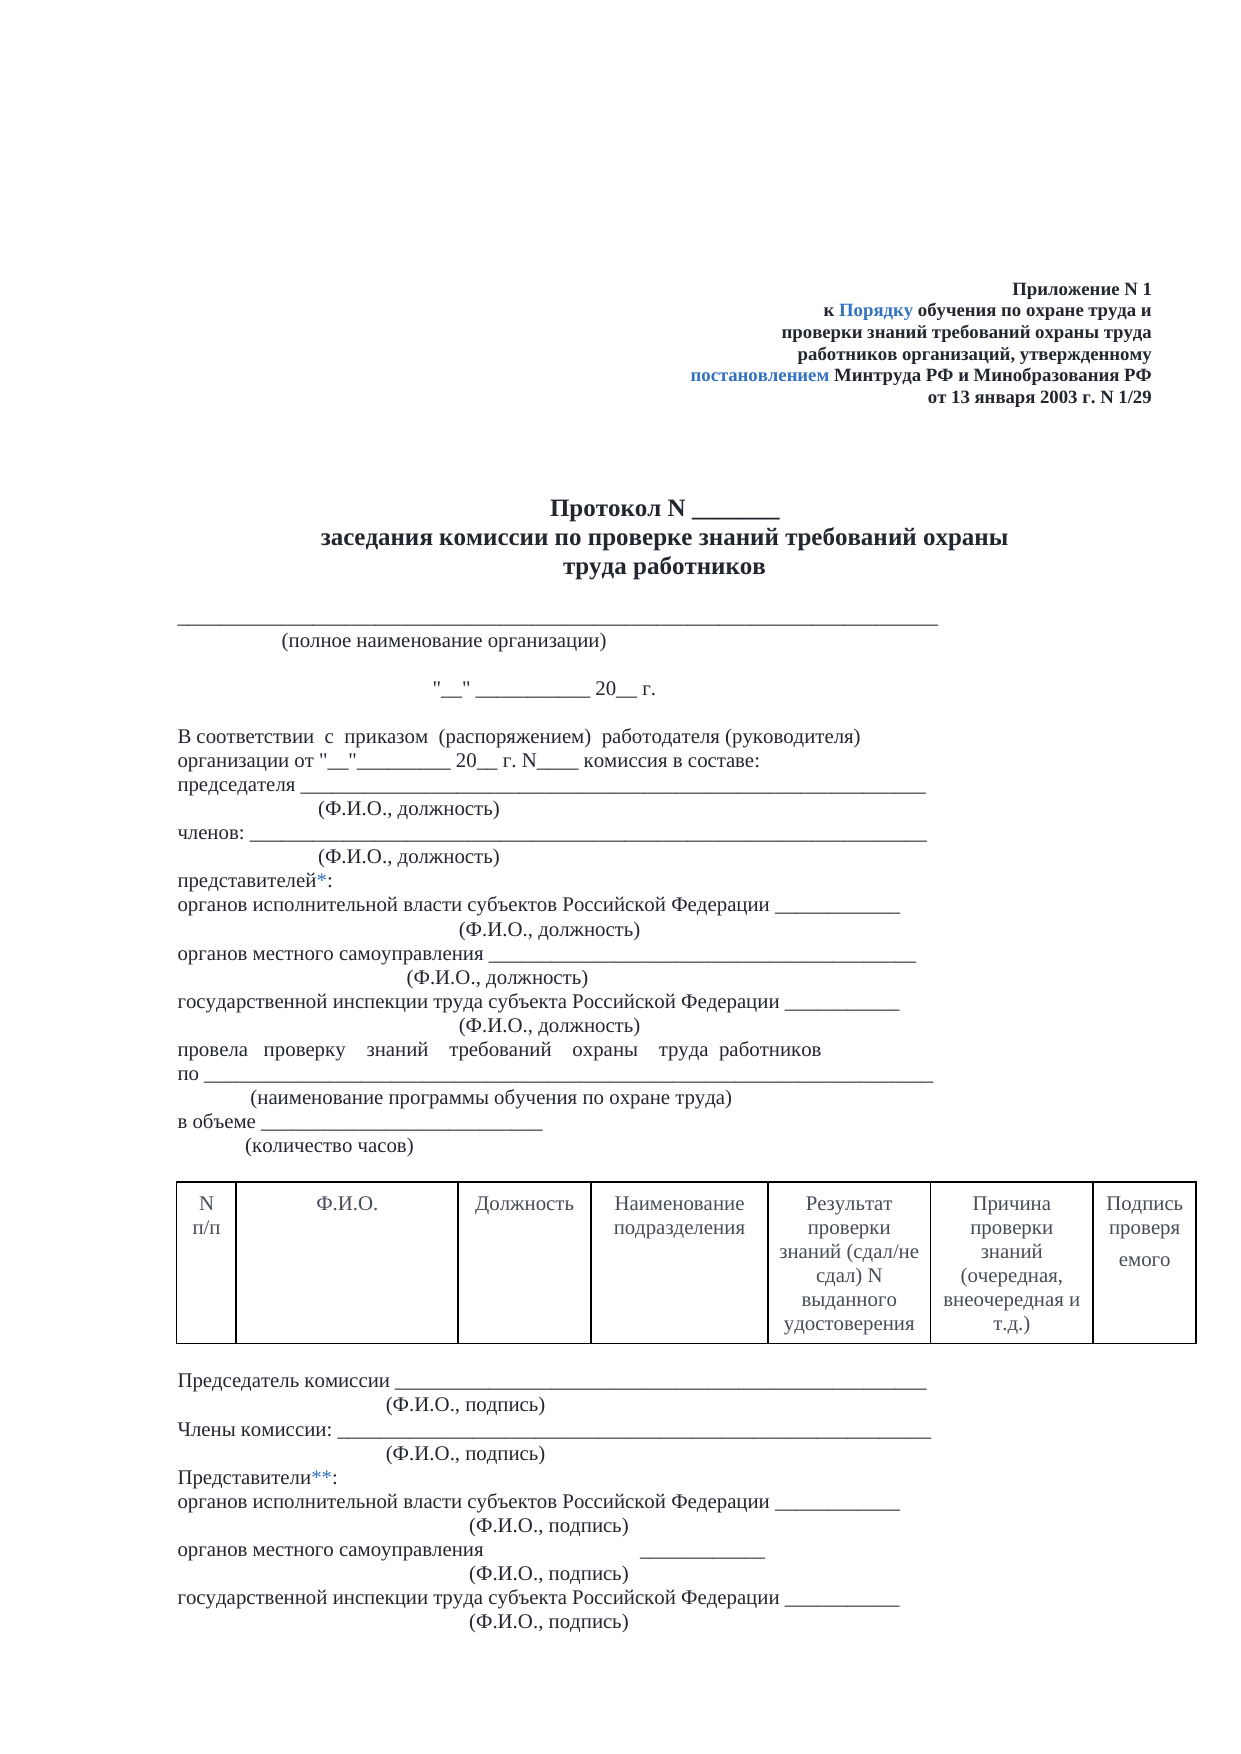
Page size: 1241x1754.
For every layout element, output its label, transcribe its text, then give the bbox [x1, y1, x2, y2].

text провела проверку знаний требований охраны труда работников [177, 1037, 1152, 1061]
text (Ф.И.О., должность) [177, 796, 1152, 820]
text государственной инспекции труда субъекта Российской Федерации ___________ [177, 1585, 1152, 1609]
text Члены комиссии: _________________________________________________________ [177, 1416, 1152, 1441]
table_header Результат проверки знаний (сдал/не сдал) N выданного удостоверения [769, 1183, 930, 1343]
table_header Должность [459, 1183, 590, 1343]
text Председатель комиссии ___________________________________________________ [177, 1368, 1152, 1392]
text представителей*: [177, 868, 1152, 892]
text (Ф.И.О., подпись) [177, 1561, 1152, 1585]
text (Ф.И.О., должность) [177, 916, 1152, 941]
table_header Наименование подразделения [592, 1183, 767, 1343]
text в объеме ___________________________ [177, 1109, 1152, 1133]
text (Ф.И.О., подпись) [177, 1392, 1152, 1416]
text заседания комиссии по проверке знаний требований охраны [177, 522, 1152, 551]
text (наименование программы обучения по охране труда) [177, 1085, 1152, 1109]
text организации от "__"_________ 20__ г. N____ комиссия в составе: [177, 748, 1152, 772]
text Приложение N 1 к Порядку обучения по охране труда и проверки знаний требований охраны труда работников организаций, утвержденному постановлением Минтруда РФ и Минобразования РФ от 13 января 2003 г. N 1/29 [177, 278, 1152, 407]
text органов местного самоуправления _________________________________________ [177, 941, 1152, 964]
table_header Причина проверки знаний (очередная, внеочередная и т.д.) [931, 1183, 1092, 1343]
text (Ф.И.О., подпись) [177, 1441, 1152, 1464]
text Протокол N _______ [177, 493, 1152, 522]
text труда работников [177, 551, 1152, 579]
text председателя ____________________________________________________________ [177, 772, 1152, 796]
text (Ф.И.О., подпись) [177, 1513, 1152, 1537]
text "__" ___________ 20__ г. [177, 676, 1152, 700]
text (Ф.И.О., подпись) [177, 1609, 1152, 1633]
table_header N п/п [177, 1183, 235, 1343]
text Представители**: [177, 1464, 1152, 1489]
text В соответствии с приказом (распоряжением) работодателя (руководителя) [177, 724, 1152, 748]
text по ______________________________________________________________________ [177, 1061, 1152, 1085]
text органов местного самоуправления ____________ [177, 1537, 1152, 1561]
text (количество часов) [177, 1133, 1152, 1157]
text (Ф.И.О., должность) [177, 964, 1152, 989]
text органов исполнительной власти субъектов Российской Федерации ____________ [177, 1489, 1152, 1513]
text государственной инспекции труда субъекта Российской Федерации ___________ [177, 989, 1152, 1013]
text членов: _________________________________________________________________ [177, 820, 1152, 844]
text _________________________________________________________________________ [177, 604, 1152, 628]
table_header Ф.И.О. [237, 1183, 457, 1343]
text (полное наименование организации) [177, 628, 1152, 652]
text (Ф.И.О., должность) [177, 1013, 1152, 1037]
text органов исполнительной власти субъектов Российской Федерации ____________ [177, 892, 1152, 916]
text (Ф.И.О., должность) [177, 844, 1152, 868]
table_header Подпись проверя емого [1094, 1183, 1195, 1343]
